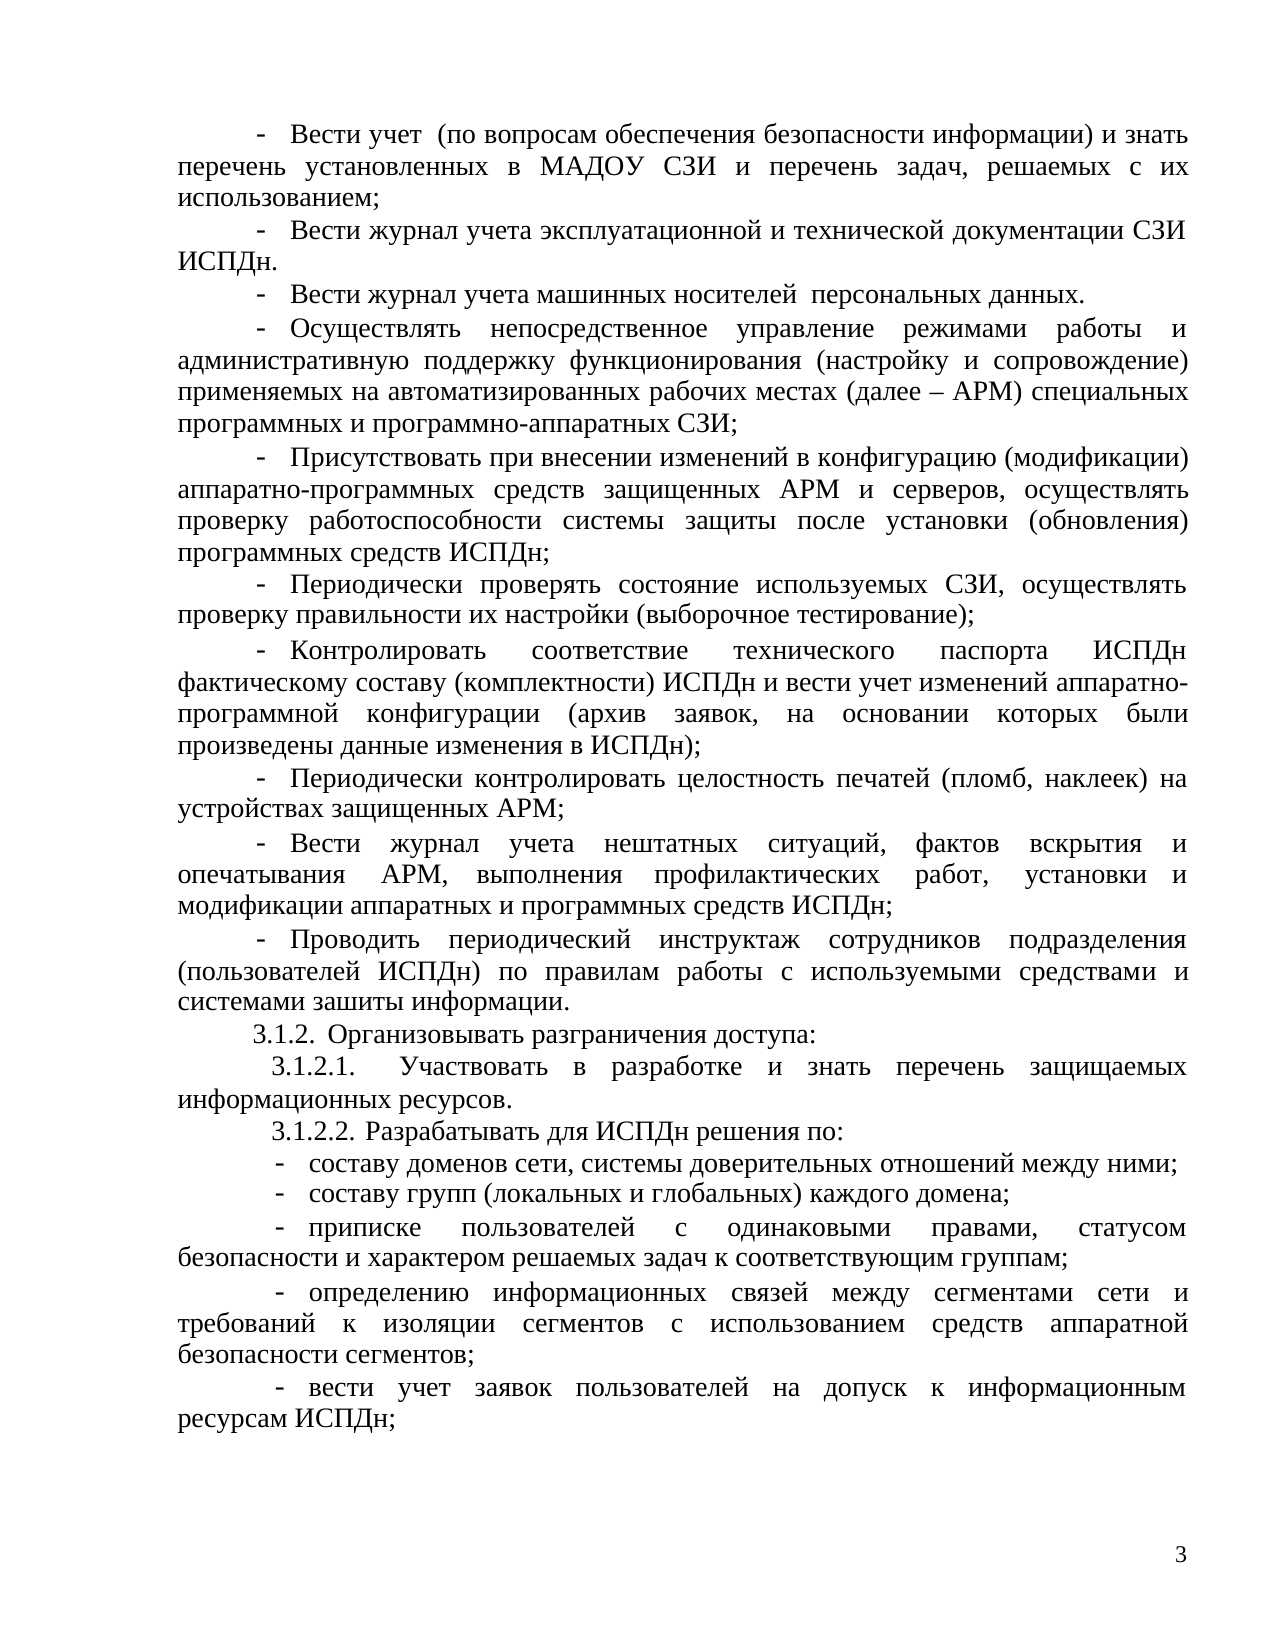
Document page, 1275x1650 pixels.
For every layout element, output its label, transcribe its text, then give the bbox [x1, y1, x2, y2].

text - Вести журнал учета машинных носителей персональных данных. [252, 278, 1189, 310]
text - Проводить периодический инструктаж сотрудников подразделения (пользователей ИСПДн) по правилам работы с используемыми средствами и системами зашиты информации. [177, 922, 1189, 1017]
text - определению информационных связей между сегментами сети и требований к изоляции сегментов с использованием средств аппаратной безопасности сегментов; [177, 1275, 1189, 1370]
text - Вести журнал учета нештатных ситуаций, фактов вскрытия и опечатывания АРМ, выполнения профилактических работ, установки и модификации аппаратных и программных средств ИСПДн; [177, 826, 1189, 921]
text - Периодически проверять состояние используемых СЗИ, осуществлять проверку правильности их настройки (выборочное тестирование); [177, 568, 1193, 630]
text - Присутствовать при внесении изменений в конфигурацию (модификации) аппаратно-программных средств защищенных АРМ и серверов, осуществлять проверку работоспособности системы защиты после установки (обновления) программных средств ИСПДн; [177, 439, 1189, 567]
text 3.1.2. Организовывать разграничения доступа: [252, 1018, 1189, 1050]
text - вести учет заявок пользователей на допуск к информационным ресурсам ИСПДн; [177, 1371, 1193, 1433]
text - Контролировать соответствие технического паспорта ИСПДн фактическому составу (комплектности) ИСПДн и вести учет изменений аппаратно-программной конфигурации (архив заявок, на основании которых были произведены данные изменения в ИСПДн); [177, 632, 1189, 760]
text - приписке пользователей с одинаковыми правами, статусом безопасности и характером решаемых задач к соответствующим группам; [177, 1211, 1193, 1273]
text 3.1.2.1. Участвовать в разработке и знать перечень защищаемых информационных ресурсов. [177, 1050, 1193, 1114]
text - Вести учет (по вопросам обеспечения безопасности информации) и знать перечень установленных в МАДОУ СЗИ и перечень задач, решаемых с их использованием; [177, 117, 1189, 213]
text - Периодически контролировать целостность печатей (пломб, наклеек) на устройствах защищенных АРМ; [177, 761, 1193, 823]
text - Осуществлять непосредственное управление режимами работы и административную поддержку функционирования (настройку и сопровождение) применяемых на автоматизированных рабочих местах (далее – АРМ) специальных программных и программно-аппаратных СЗИ; [177, 310, 1189, 438]
text 3 [1175, 1540, 1189, 1568]
text 3.1.2.2. Разрабатывать для ИСПДн решения по: [271, 1114, 1189, 1146]
text - Вести журнал учета эксплуатационной и технической документации СЗИ ИСПДн. [177, 214, 1193, 276]
text - составу доменов сети, системы доверительных отношений между ними; - составу групп (локальных и глобальных) каждого домена; [271, 1146, 1185, 1211]
